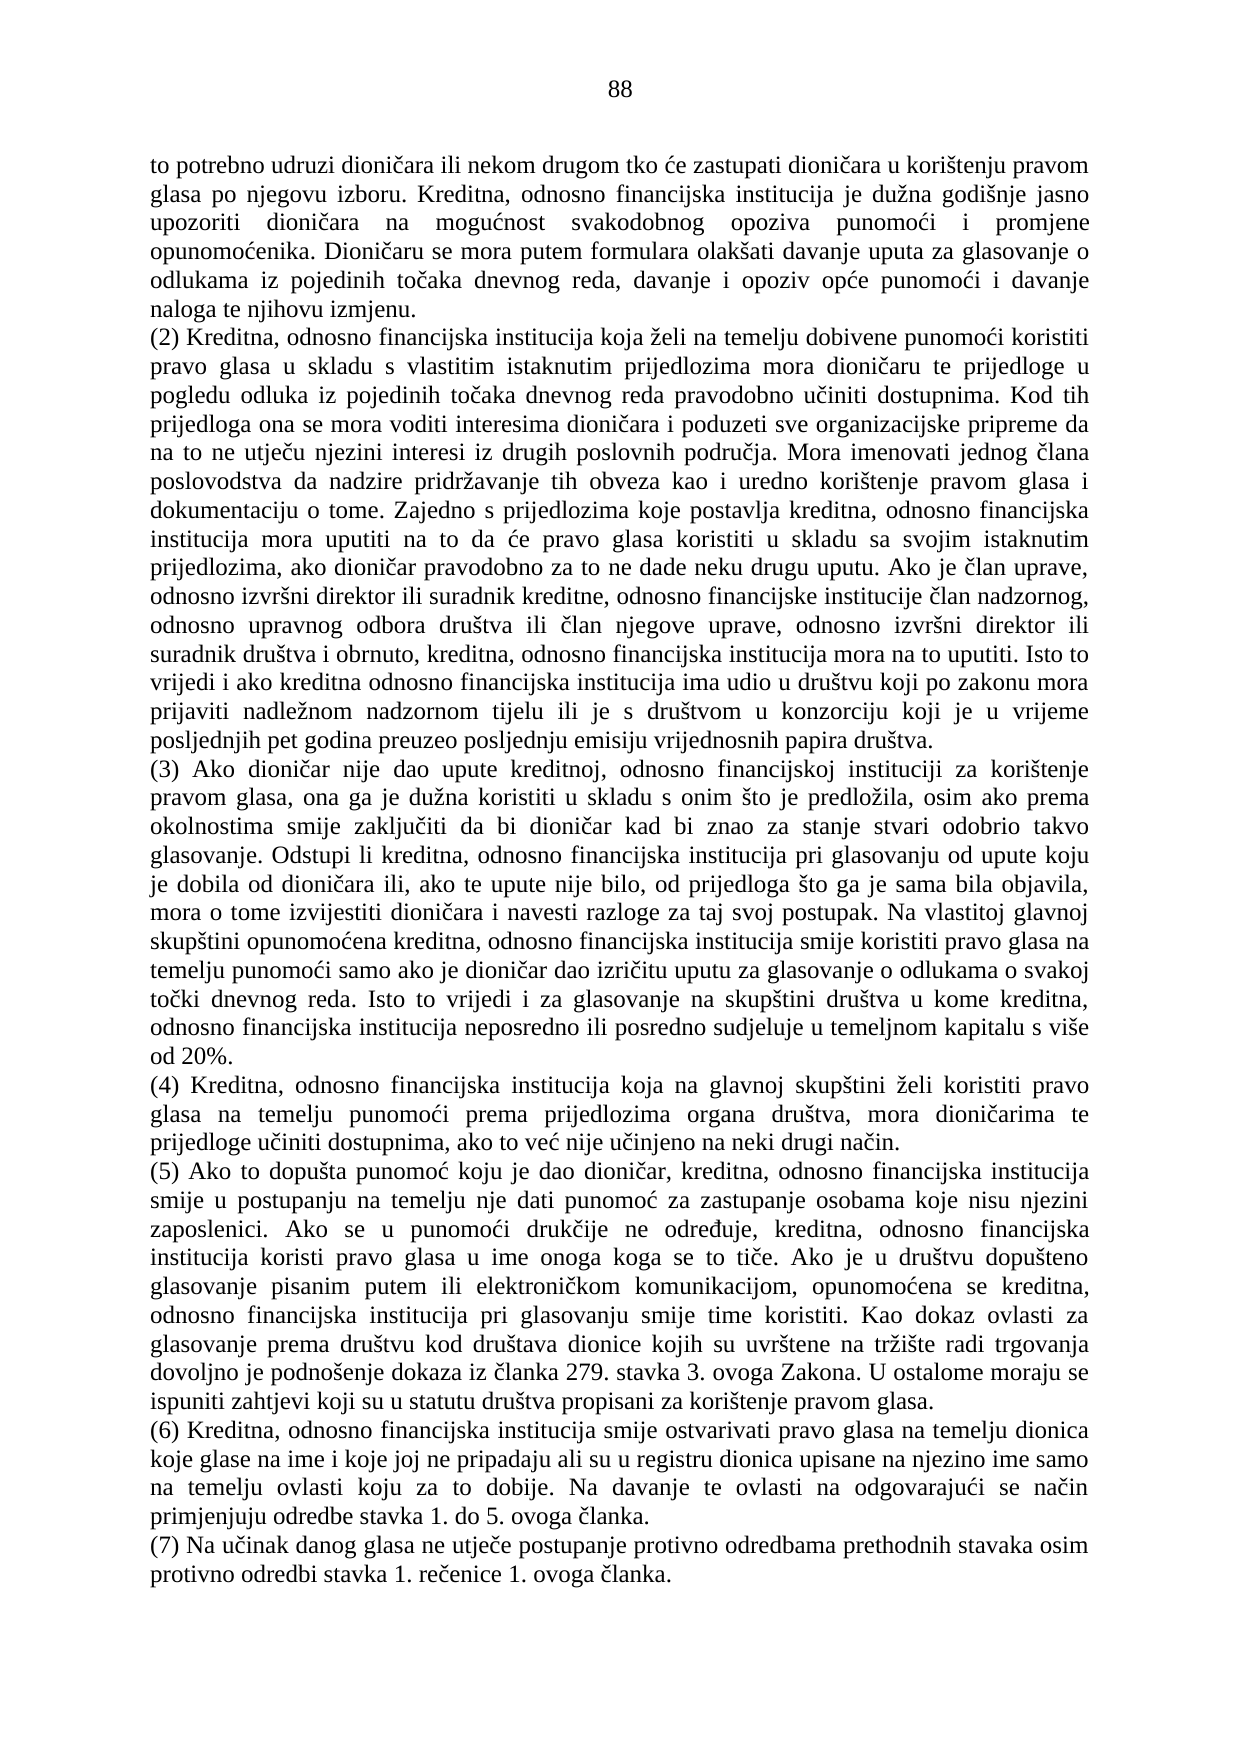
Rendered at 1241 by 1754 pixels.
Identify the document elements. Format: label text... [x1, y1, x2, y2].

text (3) Ako dioničar nije dao upute kreditnoj, odnosno financijskoj instituciji za korištenje pravom glasa, ona ga je dužna koristiti u skladu s onim što je predložila, osim ako prema okolnostima smije zaključiti da bi dioničar kad bi znao za stanje stvari odobrio takvo glasovanje. Odstupi li kreditna, odnosno financijska institucija pri glasovanju od upute koju je dobila od dioničara ili, ako te upute nije bilo, od prijedloga što ga je sama bila objavila, mora o tome izvijestiti dioničara i navesti razloge za taj svoj postupak. Na vlastitoj glavnoj skupštini opunomoćena kreditna, odnosno financijska institucija smije koristiti pravo glasa na temelju punomoći samo ako je dioničar dao izričitu uputu za glasovanje o odlukama o svakoj točki dnevnog reda. Isto to vrijedi i za glasovanje na skupštini društva u kome kreditna, odnosno financijska institucija neposredno ili posredno sudjeluje u temeljnom kapitalu s više od 20%. [150, 754, 1090, 1070]
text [150, 150, 1090, 322]
text (2) Kreditna, odnosno financijska institucija koja želi na temelju dobivene punomoći koristiti pravo glasa u skladu s vlastitim istaknutim prijedlozima mora dioničaru te prijedloge u pogledu odluka iz pojedinih točaka dnevnog reda pravodobno učiniti dostupnima. Kod tih prijedloga ona se mora voditi interesima dioničara i poduzeti sve organizacijske pripreme da na to ne utječu njezini interesi iz drugih poslovnih područja. Mora imenovati jednog člana poslovodstva da nadzire pridržavanje tih obveza kao i uredno korištenje pravom glasa i dokumentaciju o tome. Zajedno s prijedlozima koje postavlja kreditna, odnosno financijska institucija mora uputiti na to da će pravo glasa koristiti u skladu sa svojim istaknutim prijedlozima, ako dioničar pravodobno za to ne dade neku drugu uputu. Ako je član uprave, odnosno izvršni direktor ili suradnik kreditne, odnosno financijske institucije član nadzornog, odnosno upravnog odbora društva ili član njegove uprave, odnosno izvršni direktor ili suradnik društva i obrnuto, kreditna, odnosno financijska institucija mora na to uputiti. Isto to vrijedi i ako kreditna odnosno financijska institucija ima udio u društvu koji po zakonu mora prijaviti nadležnom nadzornom tijelu ili je s društvom u konzorciju koji je u vrijeme posljednjih pet godina preuzeo posljednju emisiju vrijednosnih papira društva. [150, 322, 1090, 754]
text (5) Ako to dopušta punomoć koju je dao dioničar, kreditna, odnosno financijska institucija smije u postupanju na temelju nje dati punomoć za zastupanje osobama koje nisu njezini zaposlenici. Ako se u punomoći drukčije ne određuje, kreditna, odnosno financijska institucija koristi pravo glasa u ime onoga koga se to tiče. Ako je u društvu dopušteno glasovanje pisanim putem ili elektroničkom komunikacijom, opunomoćena se kreditna, odnosno financijska institucija pri glasovanju smije time koristiti. Kao dokaz ovlasti za glasovanje prema društvu kod društava dionice kojih su uvrštene na tržište radi trgovanja dovoljno je podnošenje dokaza iz članka 279. stavka 3. ovoga Zakona. U ostalome moraju se ispuniti zahtjevi koji su u statutu društva propisani za korištenje pravom glasa. [150, 1156, 1090, 1415]
text (6) Kreditna, odnosno financijska institucija smije ostvarivati pravo glasa na temelju dionica koje glase na ime i koje joj ne pripadaju ali su u registru dionica upisane na njezino ime samo na temelju ovlasti koju za to dobije. Na davanje te ovlasti na odgovarajući se način primjenjuju odredbe stavka 1. do 5. ovoga članka. [150, 1415, 1090, 1530]
text (4) Kreditna, odnosno financijska institucija koja na glavnoj skupštini želi koristiti pravo glasa na temelju punomoći prema prijedlozima organa društva, mora dioničarima te prijedloge učiniti dostupnima, ako to već nije učinjeno na neki drugi način. [150, 1070, 1090, 1156]
text (7) Na učinak danog glasa ne utječe postupanje protivno odredbama prethodnih stavaka osim protivno odredbi stavka 1. rečenice 1. ovoga članka. [150, 1530, 1090, 1587]
